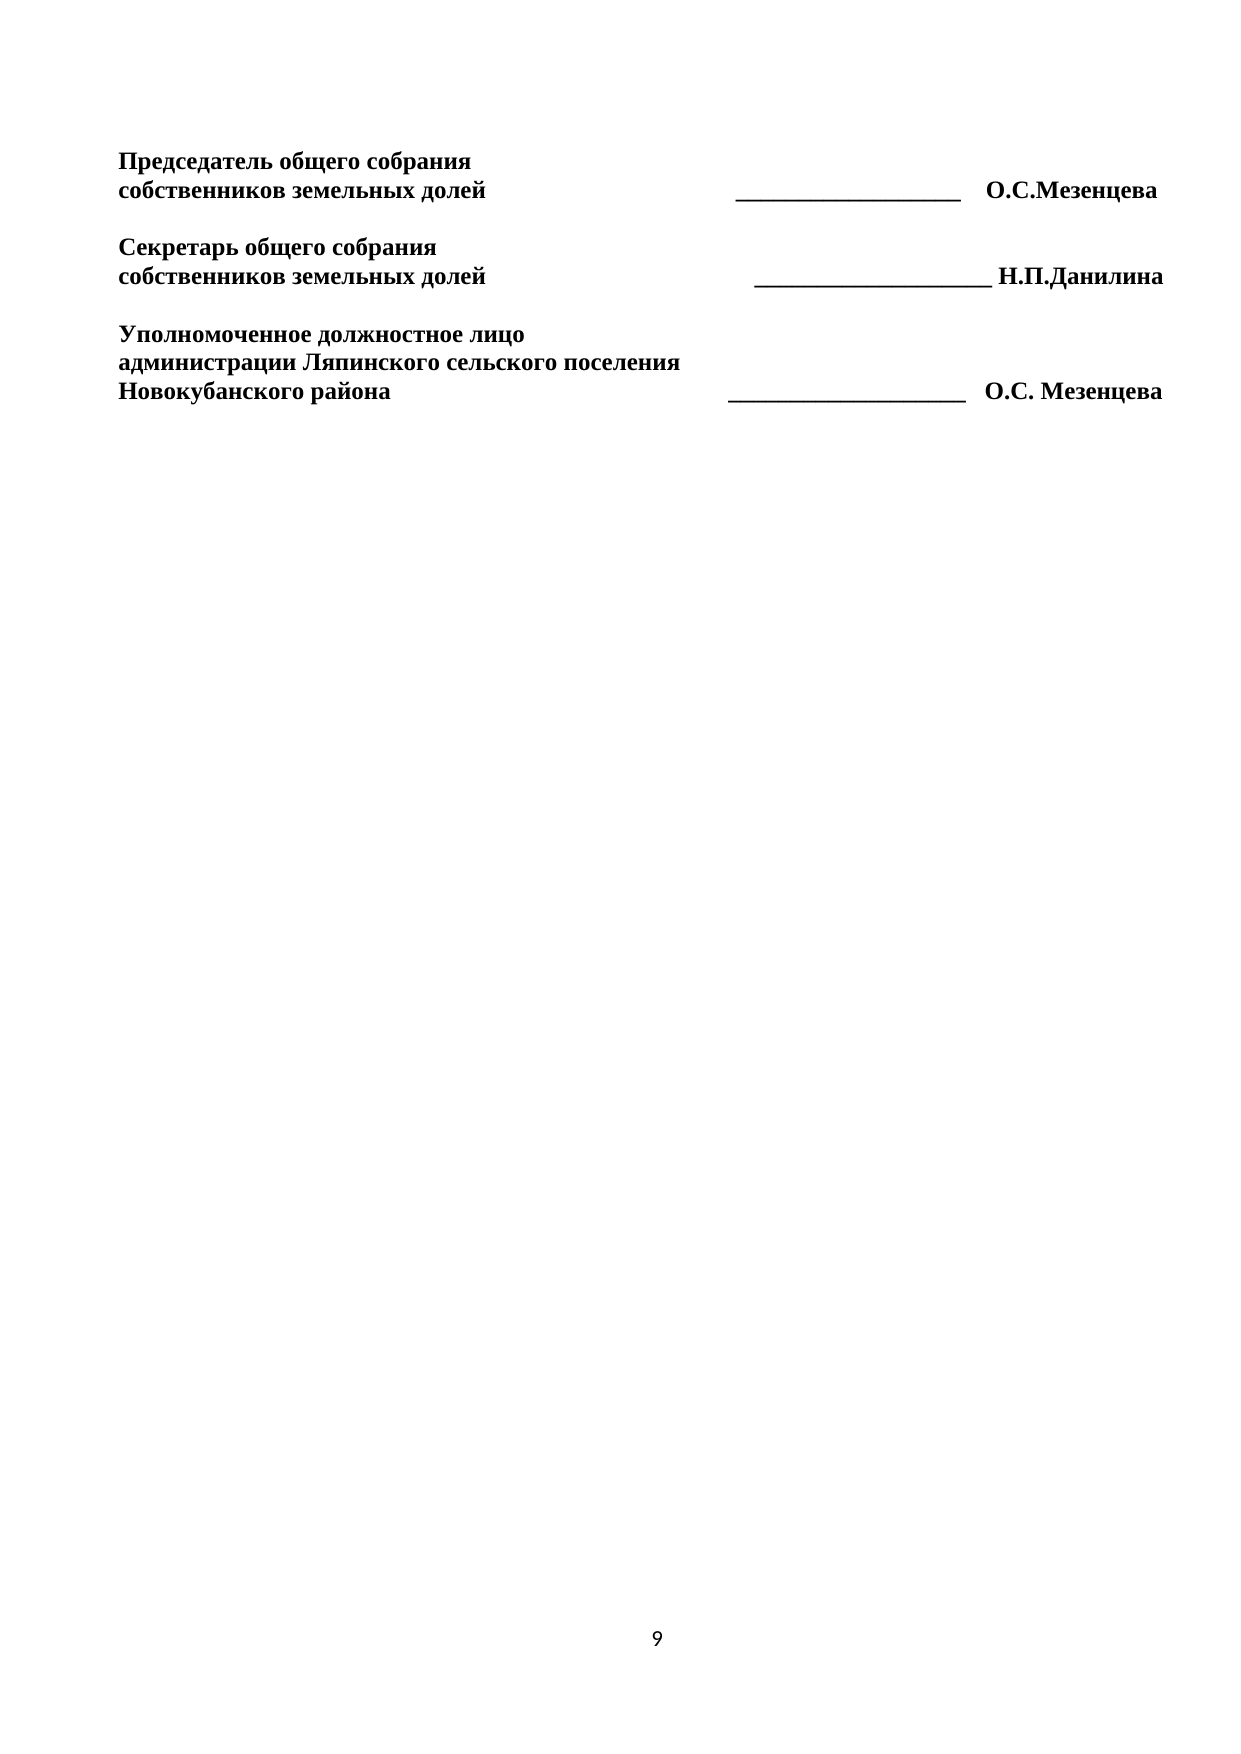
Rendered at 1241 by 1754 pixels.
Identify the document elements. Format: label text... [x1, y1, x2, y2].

text собственников земельных долей __________________ О.С.Мезенцева [118, 175, 1167, 204]
text администрации Ляпинского сельского поселения [118, 347, 1167, 376]
text Уполномоченное должностное лицо [118, 319, 1167, 347]
text Председатель общего собрания [118, 146, 1167, 175]
text Новокубанского района ___________________ О.С. Мезенцева [118, 376, 1167, 405]
text Секретарь общего собрания [118, 232, 1167, 261]
text собственников земельных долей ___________________ Н.П.Данилина [118, 261, 1167, 290]
